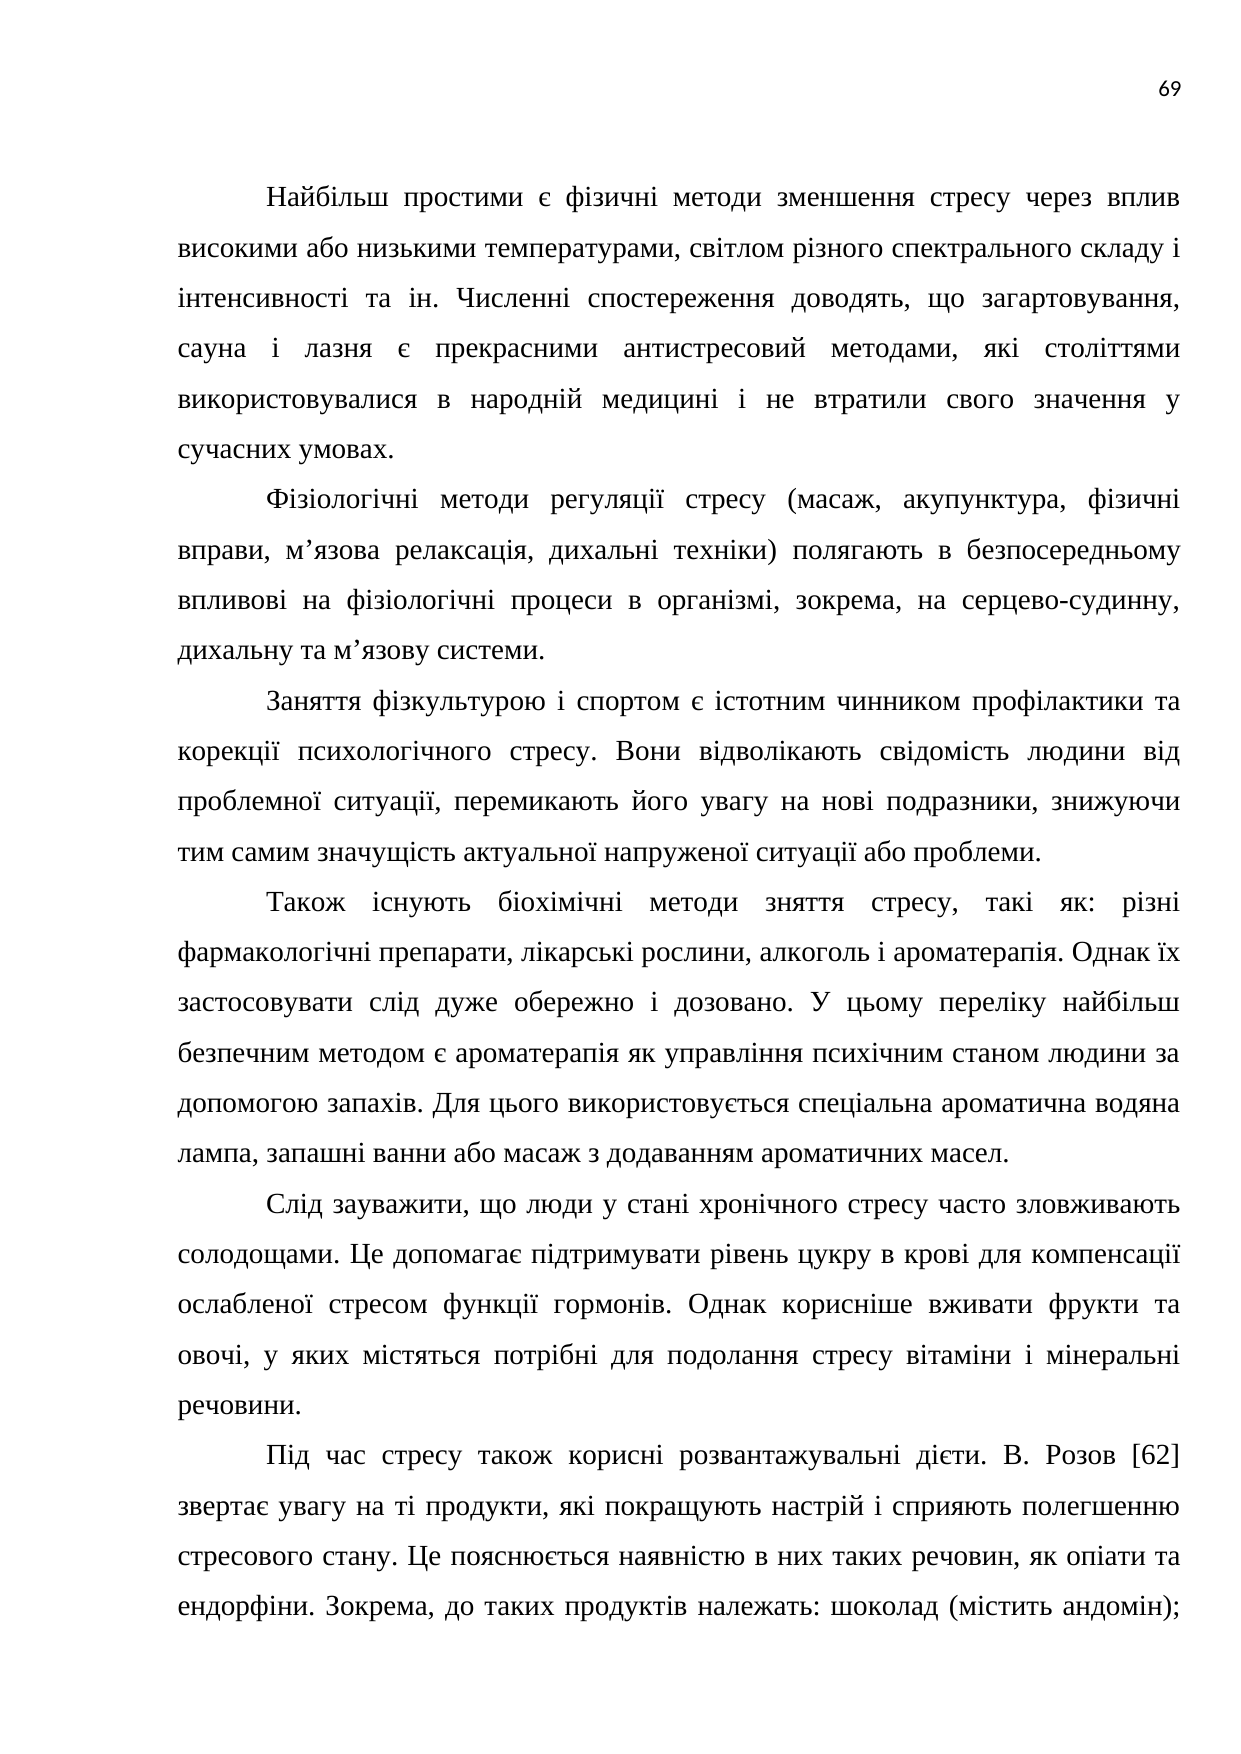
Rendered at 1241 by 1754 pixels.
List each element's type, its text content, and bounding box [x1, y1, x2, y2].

text Найбільш простими є фізичні методи зменшення стресу через вплив високими або низькими температурами, світлом різного спектрального складу і інтенсивності та ін. Численні спостереження доводять, що загартовування, сауна і лазня є прекрасними антистресовий методами, які століттями використовувалися в народній медицині і не втратили свого значення у сучасних умовах. [177, 179, 1181, 465]
text Слід зауважити, що люди у стані хронічного стресу часто зловживають солодощами. Це допомагає підтримувати рівень цукру в крові для компенсації ослабленої стресом функції гормонів. Однак корисніше вживати фрукти та овочі, у яких містяться потрібні для подолання стресу вітаміни і мінеральні речовини. [177, 1186, 1181, 1421]
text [177, 1437, 1181, 1622]
text Також існують біохімічні методи зняття стресу, такі як: різні фармакологічні препарати, лікарські рослини, алкоголь і ароматерапія. Однак їх застосовувати слід дуже обережно і дозовано. У цьому переліку найбільш безпечним методом є ароматерапія як управління психічним станом людини за допомогою запахів. Для цього використовується спеціальна ароматична водяна лампа, запашні ванни або масаж з додаванням ароматичних масел. [177, 884, 1181, 1169]
text Фізіологічні методи регуляції стресу (масаж, акупунктура, фізичні вправи, м’язова релаксація, дихальні техніки) полягають в безпосередньому впливові на фізіологічні процеси в організмі, зокрема, на серцево-судинну, дихальну та м’язову системи. [177, 481, 1181, 666]
text Заняття фізкультурою і спортом є істотним чинником профілактики та корекції психологічного стресу. Вони відволікають свідомість людини від проблемної ситуації, перемикають його увагу на нові подразники, знижуючи тим самим значущість актуальної напруженої ситуації або проблеми. [177, 683, 1181, 867]
